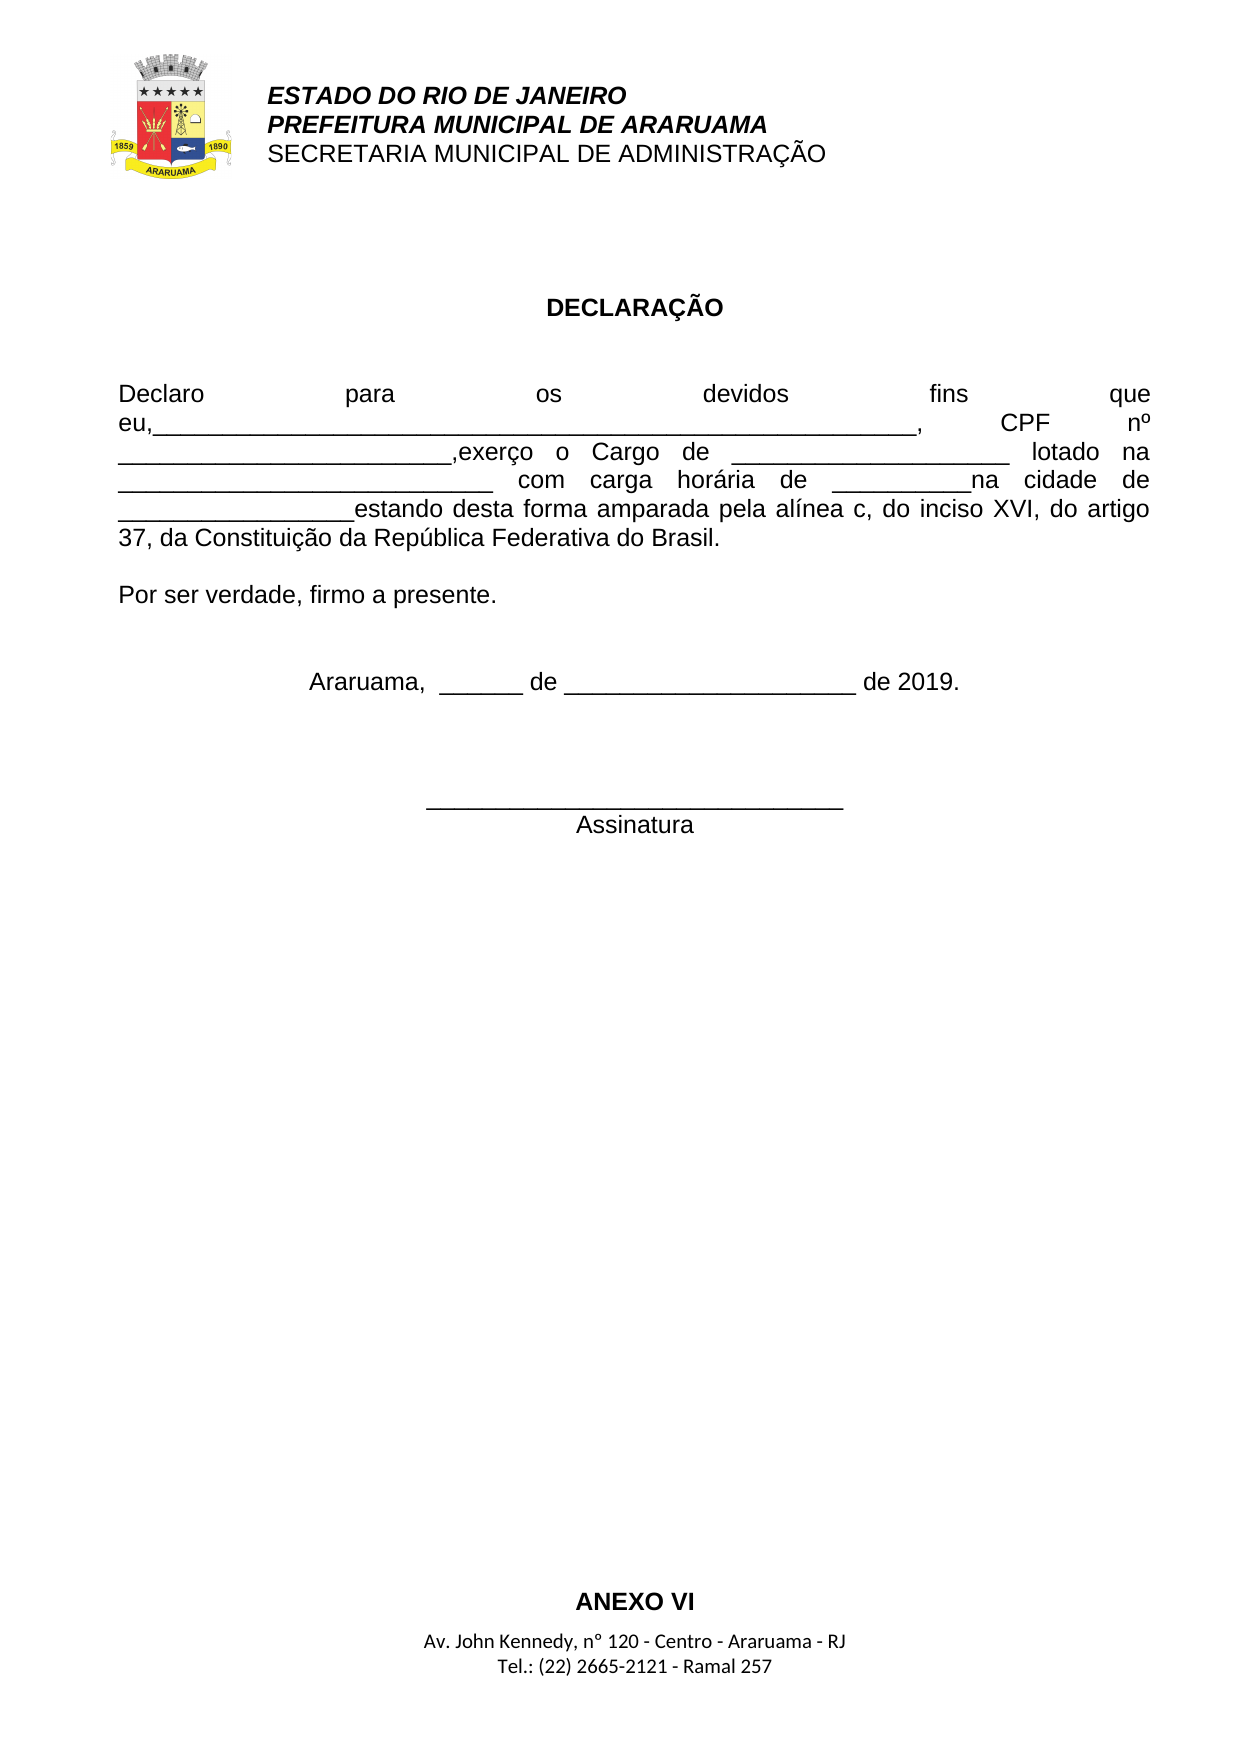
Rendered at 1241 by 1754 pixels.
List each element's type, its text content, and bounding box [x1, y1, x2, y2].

text DECLARAÇÃO [118, 293, 1152, 322]
text Assinatura [118, 811, 1152, 839]
text Por ser verdade, firmo a presente. [118, 581, 1152, 609]
text ______________________________ [118, 782, 1152, 811]
picture [110, 54, 232, 179]
text Declaro para os devidos fins que eu,_______________________________________________________, CPF nº ________________________,exerço o Cargo de ____________________ lotado na ___________________________ com carga horária de __________na cidade de _________________estando desta forma amparada pela alínea c, do inciso XVI, do artigo 37, da Constituição da República Federativa do Brasil. [118, 379, 1152, 552]
text ANEXO VI [118, 1587, 1152, 1616]
text Araruama, ______ de _____________________ de 2019. [118, 667, 1152, 696]
